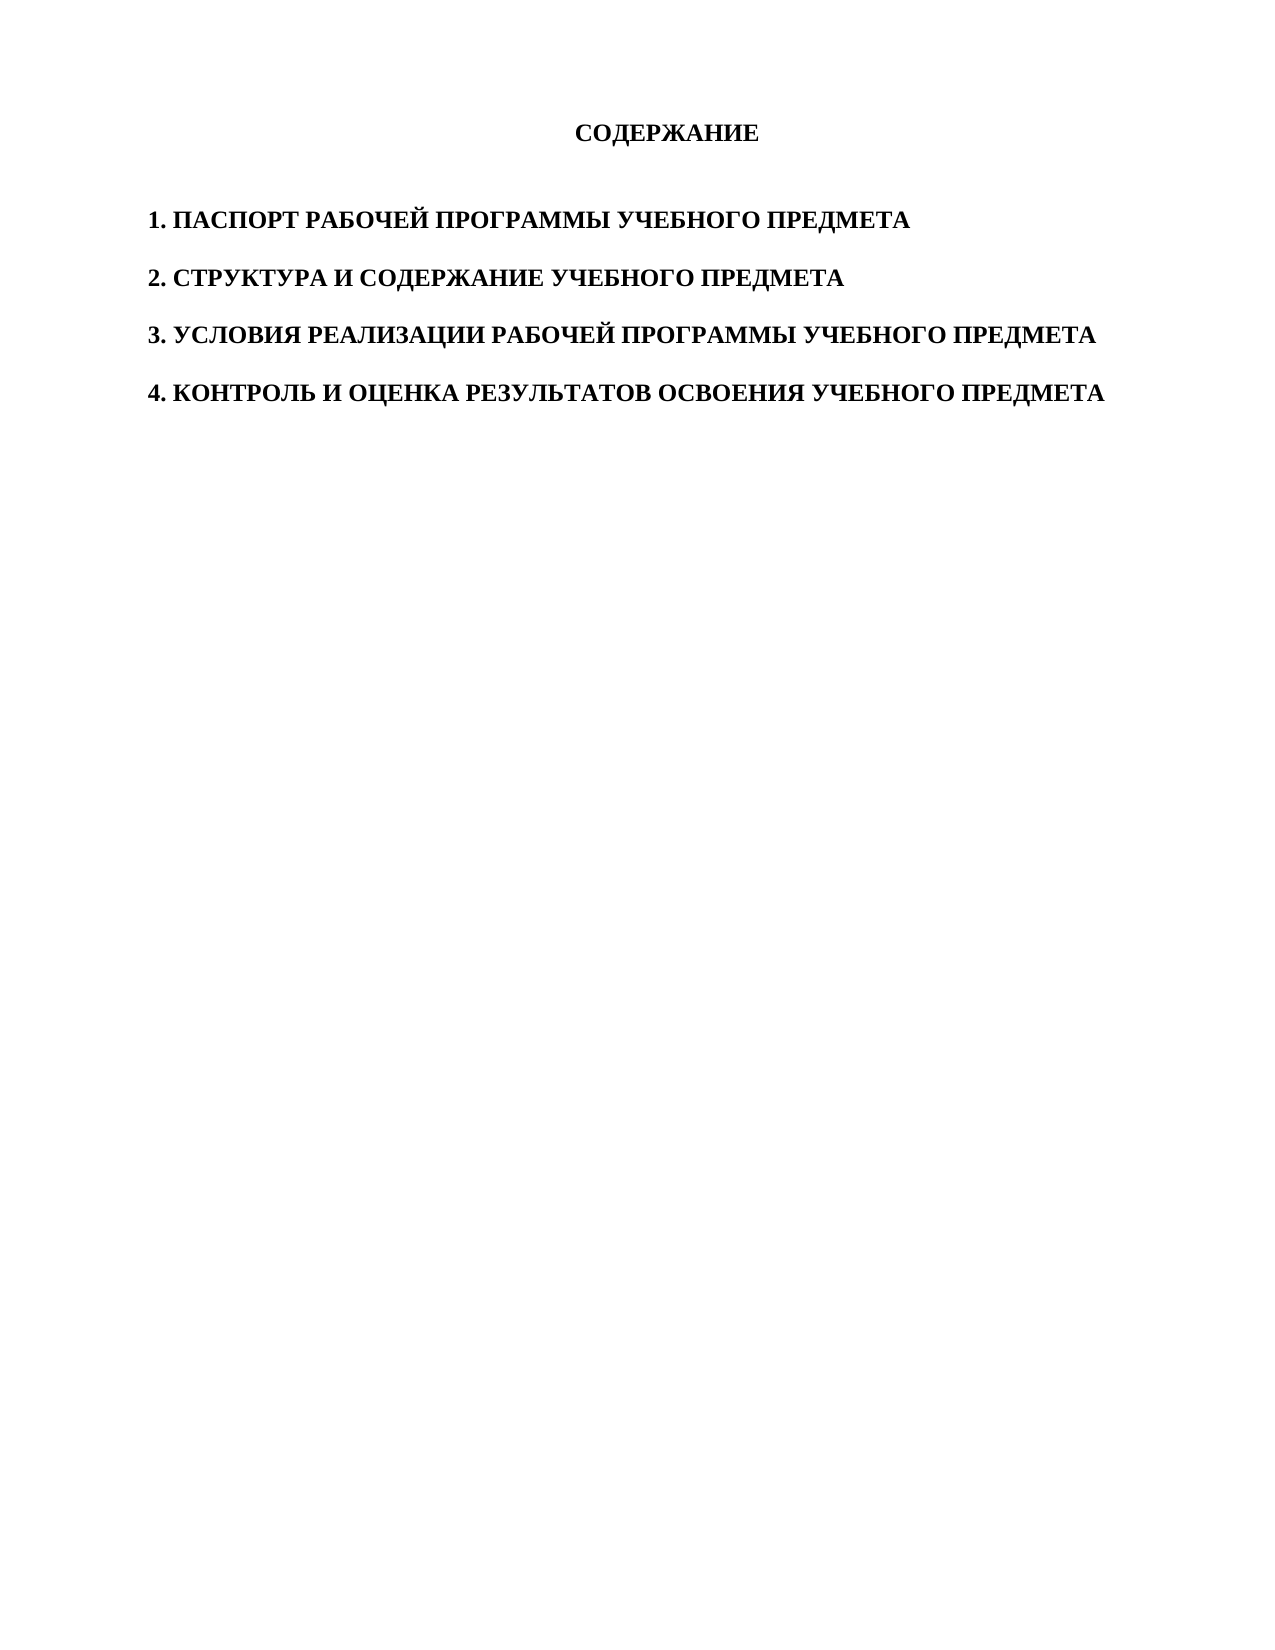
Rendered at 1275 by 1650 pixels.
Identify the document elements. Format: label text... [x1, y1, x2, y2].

text 2. СТРУКТУРА И СОДЕРЖАНИЕ УЧЕБНОГО ПРЕДМЕТА [148, 263, 1186, 292]
text 3. УСЛОВИЯ РЕАЛИЗАЦИИ РАБОЧЕЙ ПРОГРАММЫ УЧЕБНОГО ПРЕДМЕТА [148, 321, 1186, 349]
text СОДЕРЖАНИЕ [148, 118, 1186, 147]
text 4. КОНТРОЛЬ И ОЦЕНКА РЕЗУЛЬТАТОВ ОСВОЕНИЯ УЧЕБНОГО ПРЕДМЕТА [148, 378, 1186, 407]
text 1. ПАСПОРТ РАБОЧЕЙ ПРОГРАММЫ УЧЕБНОГО ПРЕДМЕТА [148, 206, 1186, 234]
